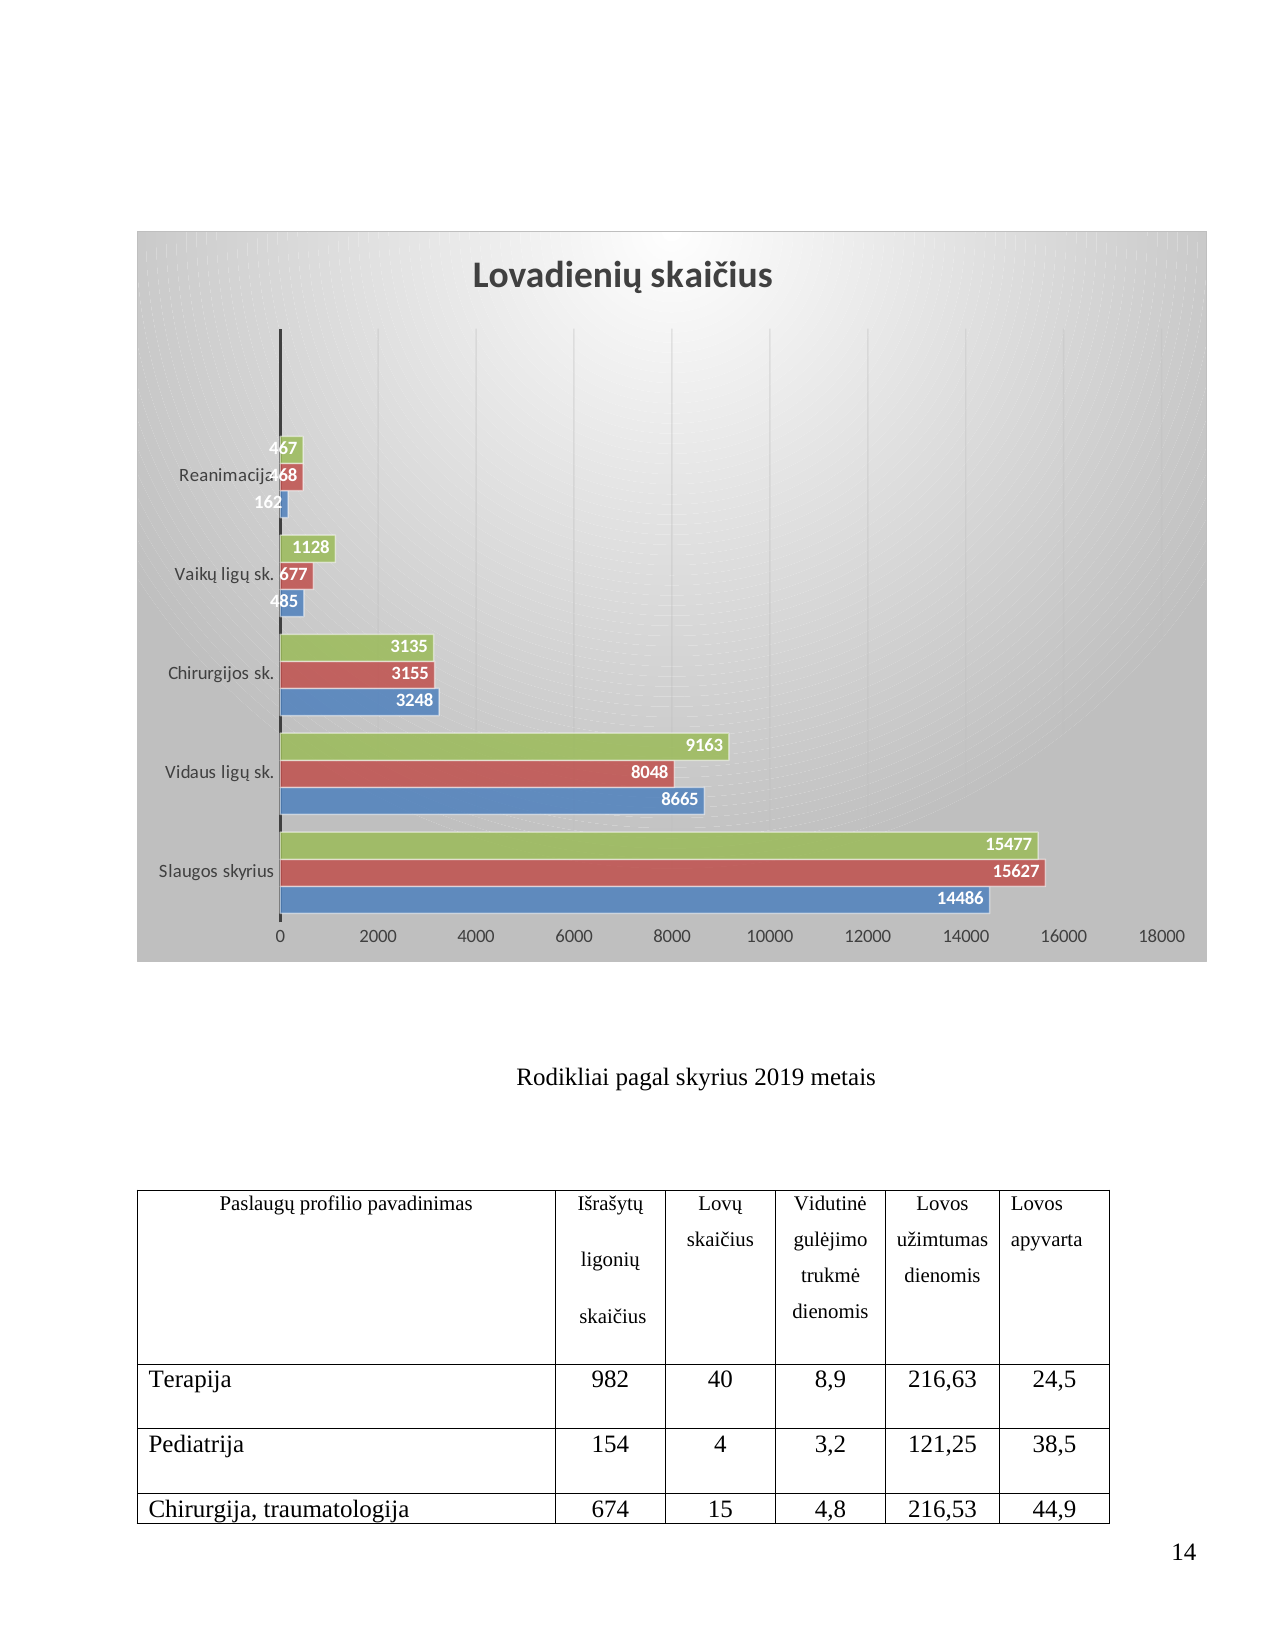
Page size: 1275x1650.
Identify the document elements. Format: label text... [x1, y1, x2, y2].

table_cell Pediatrija [138, 1429, 555, 1493]
table_cell 8,9 [776, 1365, 885, 1428]
table_cell 982 [556, 1365, 665, 1428]
table_header Lovos apyvarta [1000, 1191, 1109, 1363]
table_cell 4 [666, 1429, 775, 1493]
table_header Paslaugų profilio pavadinimas [138, 1191, 555, 1363]
table_cell 216,63 [886, 1365, 999, 1428]
table_cell 44,9 [1000, 1494, 1109, 1523]
table_cell 3,2 [776, 1429, 885, 1493]
table_header Išrašytų ligonių skaičius [556, 1191, 665, 1363]
table_header Lovos užimtumas dienomis [886, 1191, 999, 1363]
table_cell 216,53 [886, 1494, 999, 1523]
table_cell 154 [556, 1429, 665, 1493]
table_cell Terapija [138, 1365, 555, 1428]
text Rodikliai pagal skyrius 2019 metais [137, 1062, 1196, 1090]
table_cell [138, 1494, 555, 1523]
table_header Vidutinė gulėjimo trukmė dienomis [776, 1191, 885, 1363]
table_cell 24,5 [1000, 1365, 1109, 1428]
table_cell 4,8 [776, 1494, 885, 1523]
table_cell 15 [666, 1494, 775, 1523]
table_header Lovų skaičius [666, 1191, 775, 1363]
table_cell 674 [556, 1494, 665, 1523]
table_cell 40 [666, 1365, 775, 1428]
table_cell 38,5 [1000, 1429, 1109, 1493]
table_cell 121,25 [886, 1429, 999, 1493]
